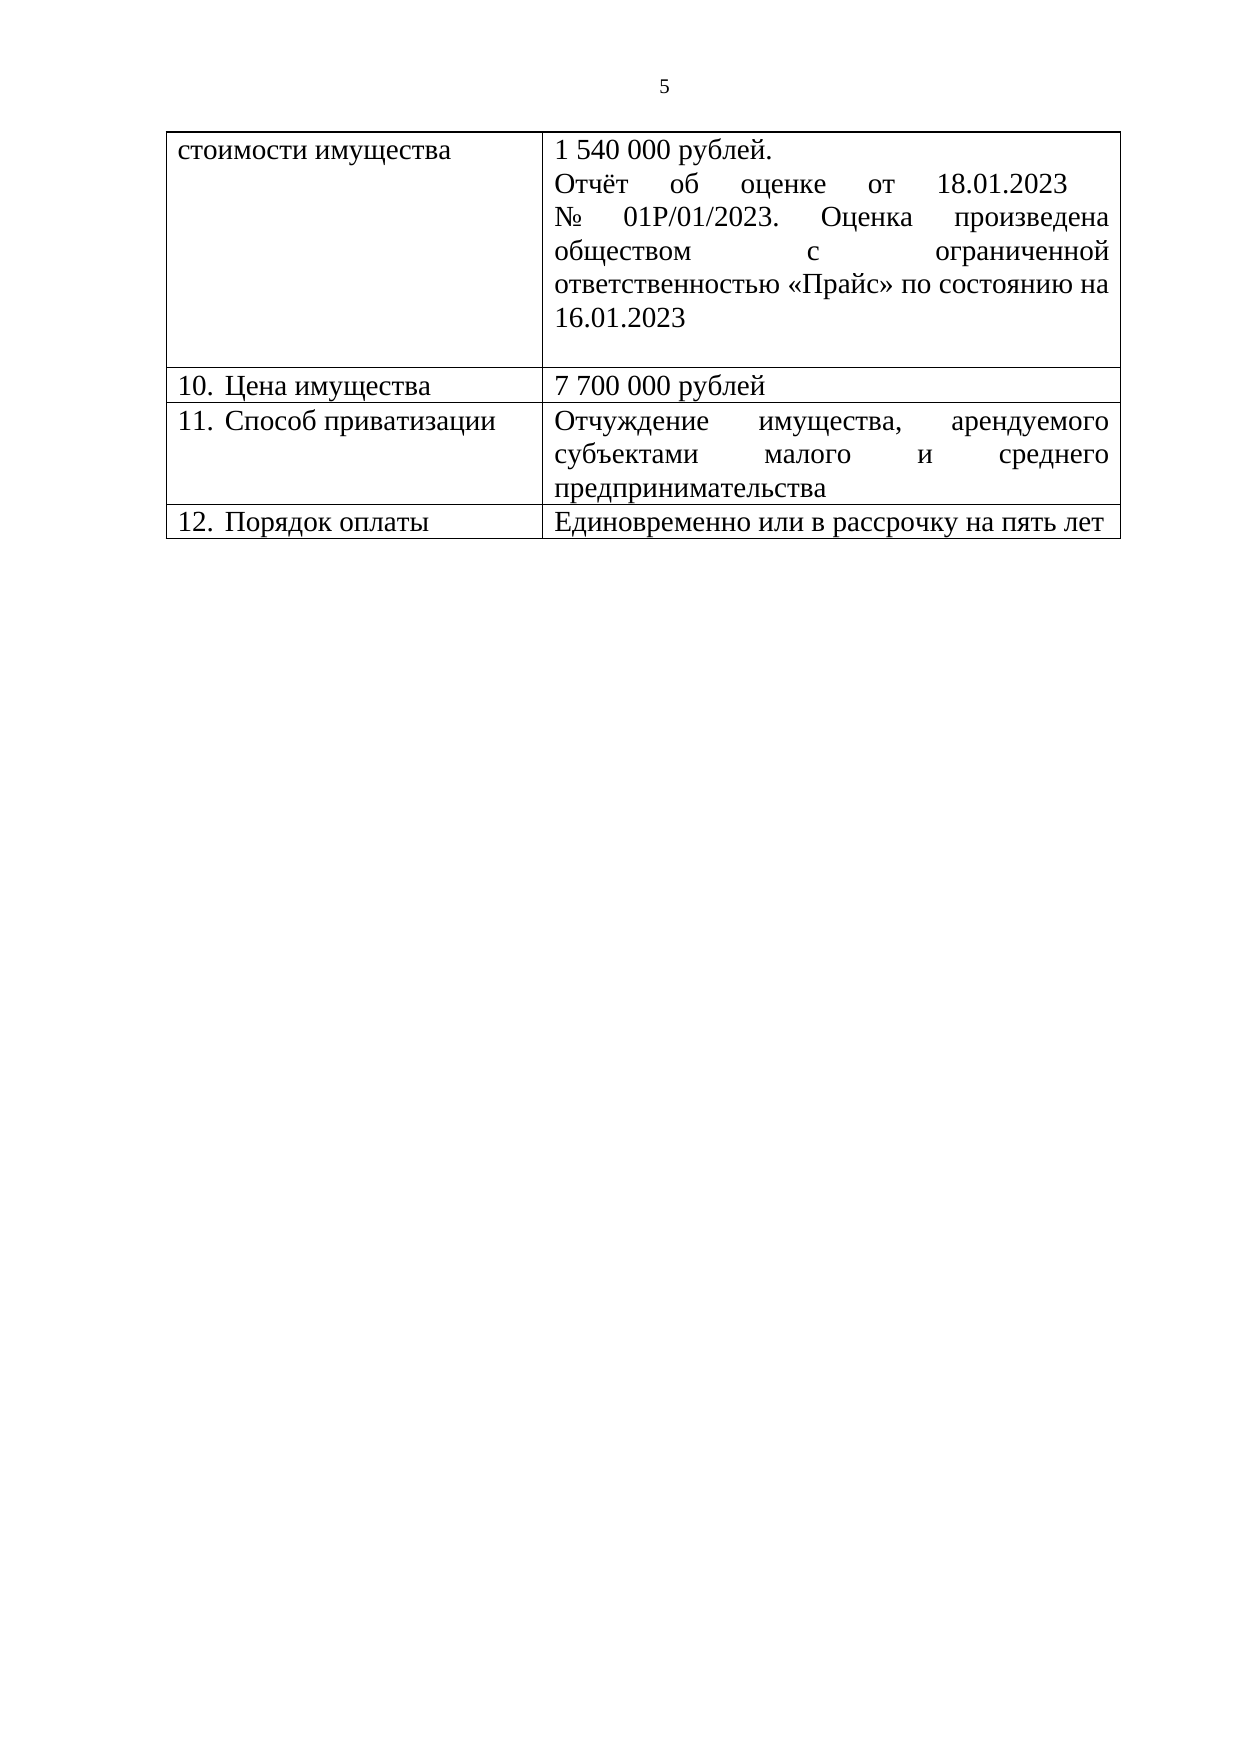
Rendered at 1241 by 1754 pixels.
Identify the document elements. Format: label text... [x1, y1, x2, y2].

table_cell Единовременно или в рассрочку на пять лет [543, 505, 1120, 538]
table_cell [167, 133, 542, 367]
table_cell Цена имущества [167, 368, 542, 402]
table_cell Отчуждение имущества, арендуемого субъектами малого и среднего предпринимательства [543, 403, 1120, 503]
table_cell Порядок оплаты [167, 505, 542, 538]
table_cell 7 700 000 рублей [543, 368, 1120, 402]
table_cell Способ приватизации [167, 403, 542, 503]
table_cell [543, 133, 1120, 367]
